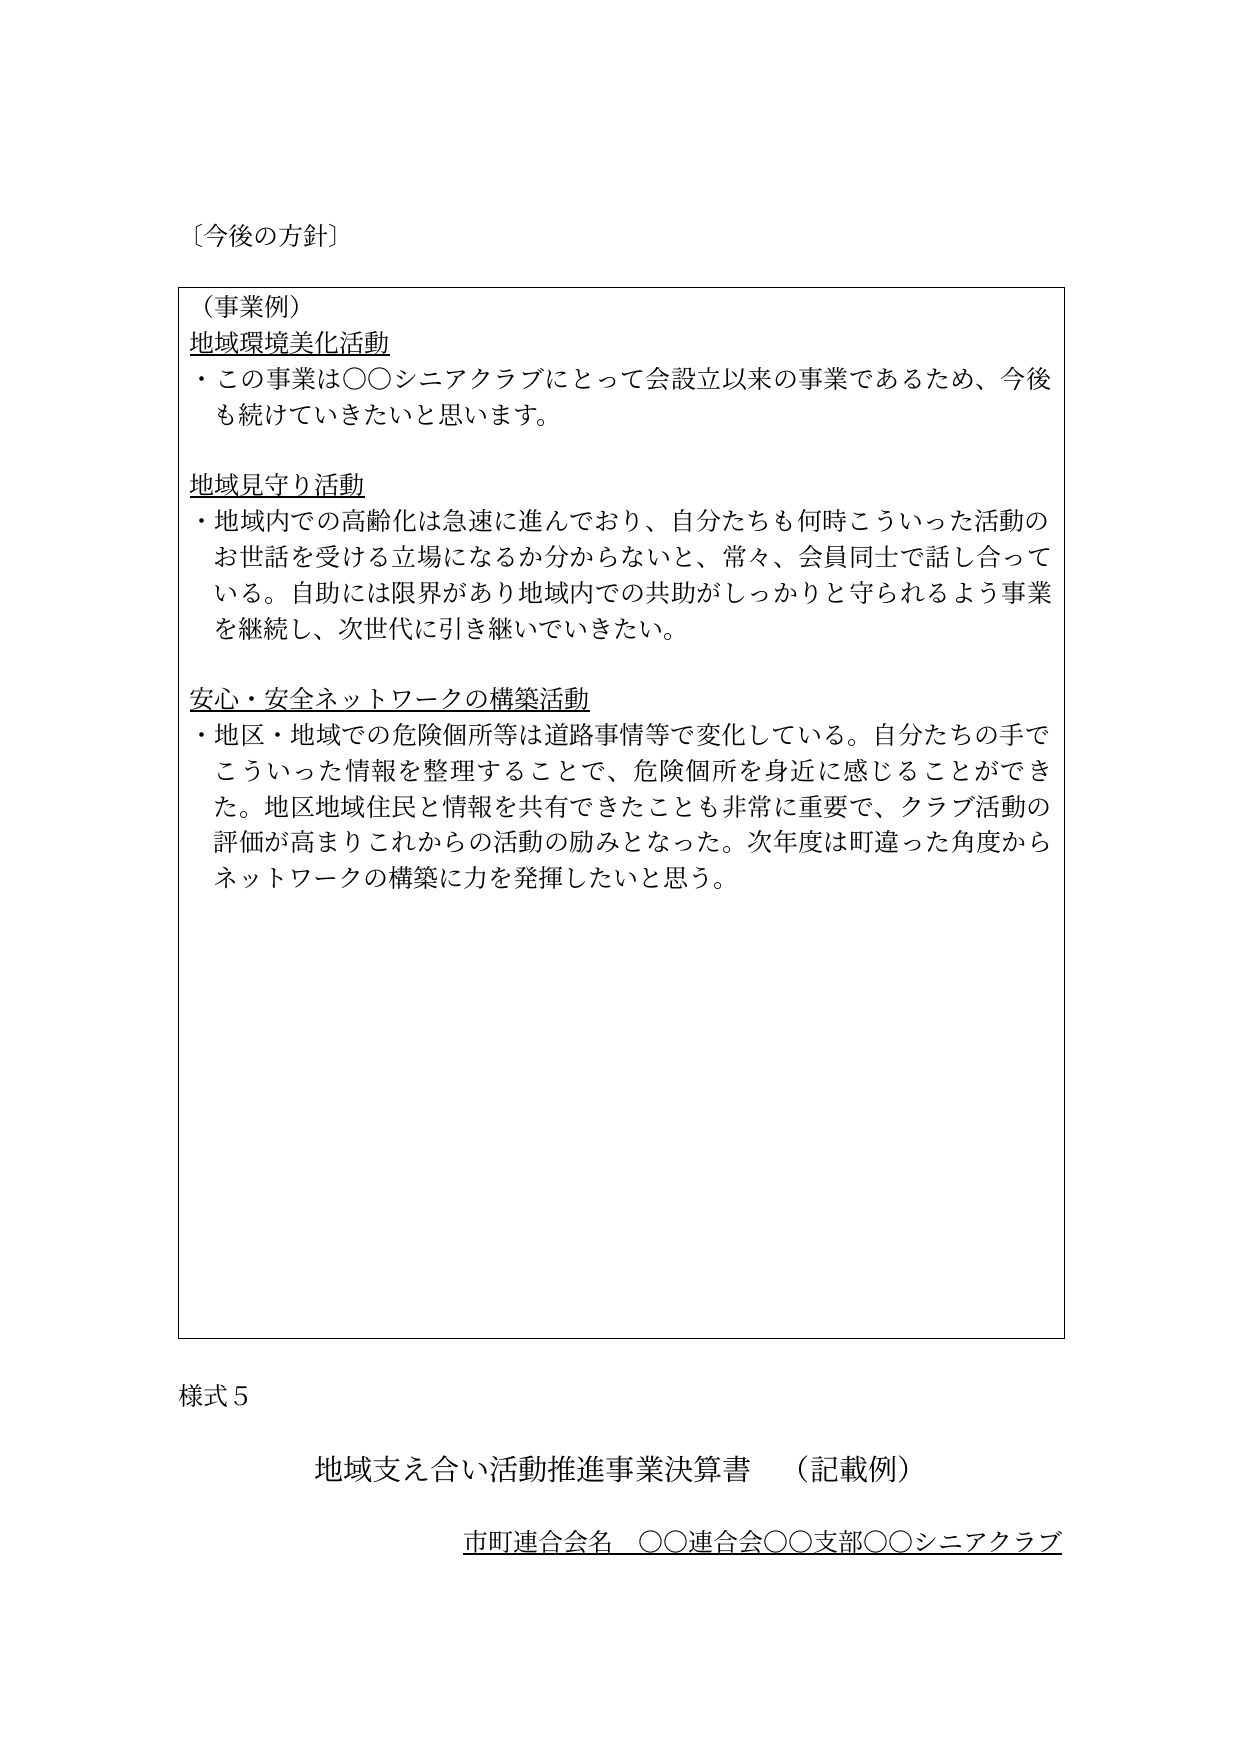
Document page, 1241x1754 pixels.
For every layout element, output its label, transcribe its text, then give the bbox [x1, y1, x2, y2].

text 地域支え合い活動推進事業決算書 （記載例） [178, 1446, 1062, 1488]
table_header （事業例） 地域環境美化活動 ・この事業は〇〇シニアクラブにとって会設立以来の事業であるため、今後も続けていきたいと思います。 地域見守り活動 ・地域内での高齢化は急速に進んでおり、自分たちも何時こういった活動のお世話を受ける立場になるか分からないと、常々、会員同士で話し合っている。自助には限界があり地域内での共助がしっかりと守られるよう事業を継続し、次世代に引き継いでいきたい。 安心・安全ネットワークの構築活動 ・地区・地域での危険個所等は道路事情等で変化している。自分たちの手でこういった情報を整理することで、危険個所を身近に感じることができた。地区地域住民と情報を共有できたことも非常に重要で、クラブ活動の評価が高まりこれからの活動の励みとなった。次年度は町違った角度からネットワークの構築に力を発揮したいと思う。 [179, 288, 1064, 1338]
text 様式５ [178, 1376, 1062, 1412]
text 市町連合会名 〇〇連合会〇〇支部〇〇シニアクラブ [178, 1522, 1062, 1558]
text 〔今後の方針〕 [178, 217, 1062, 253]
